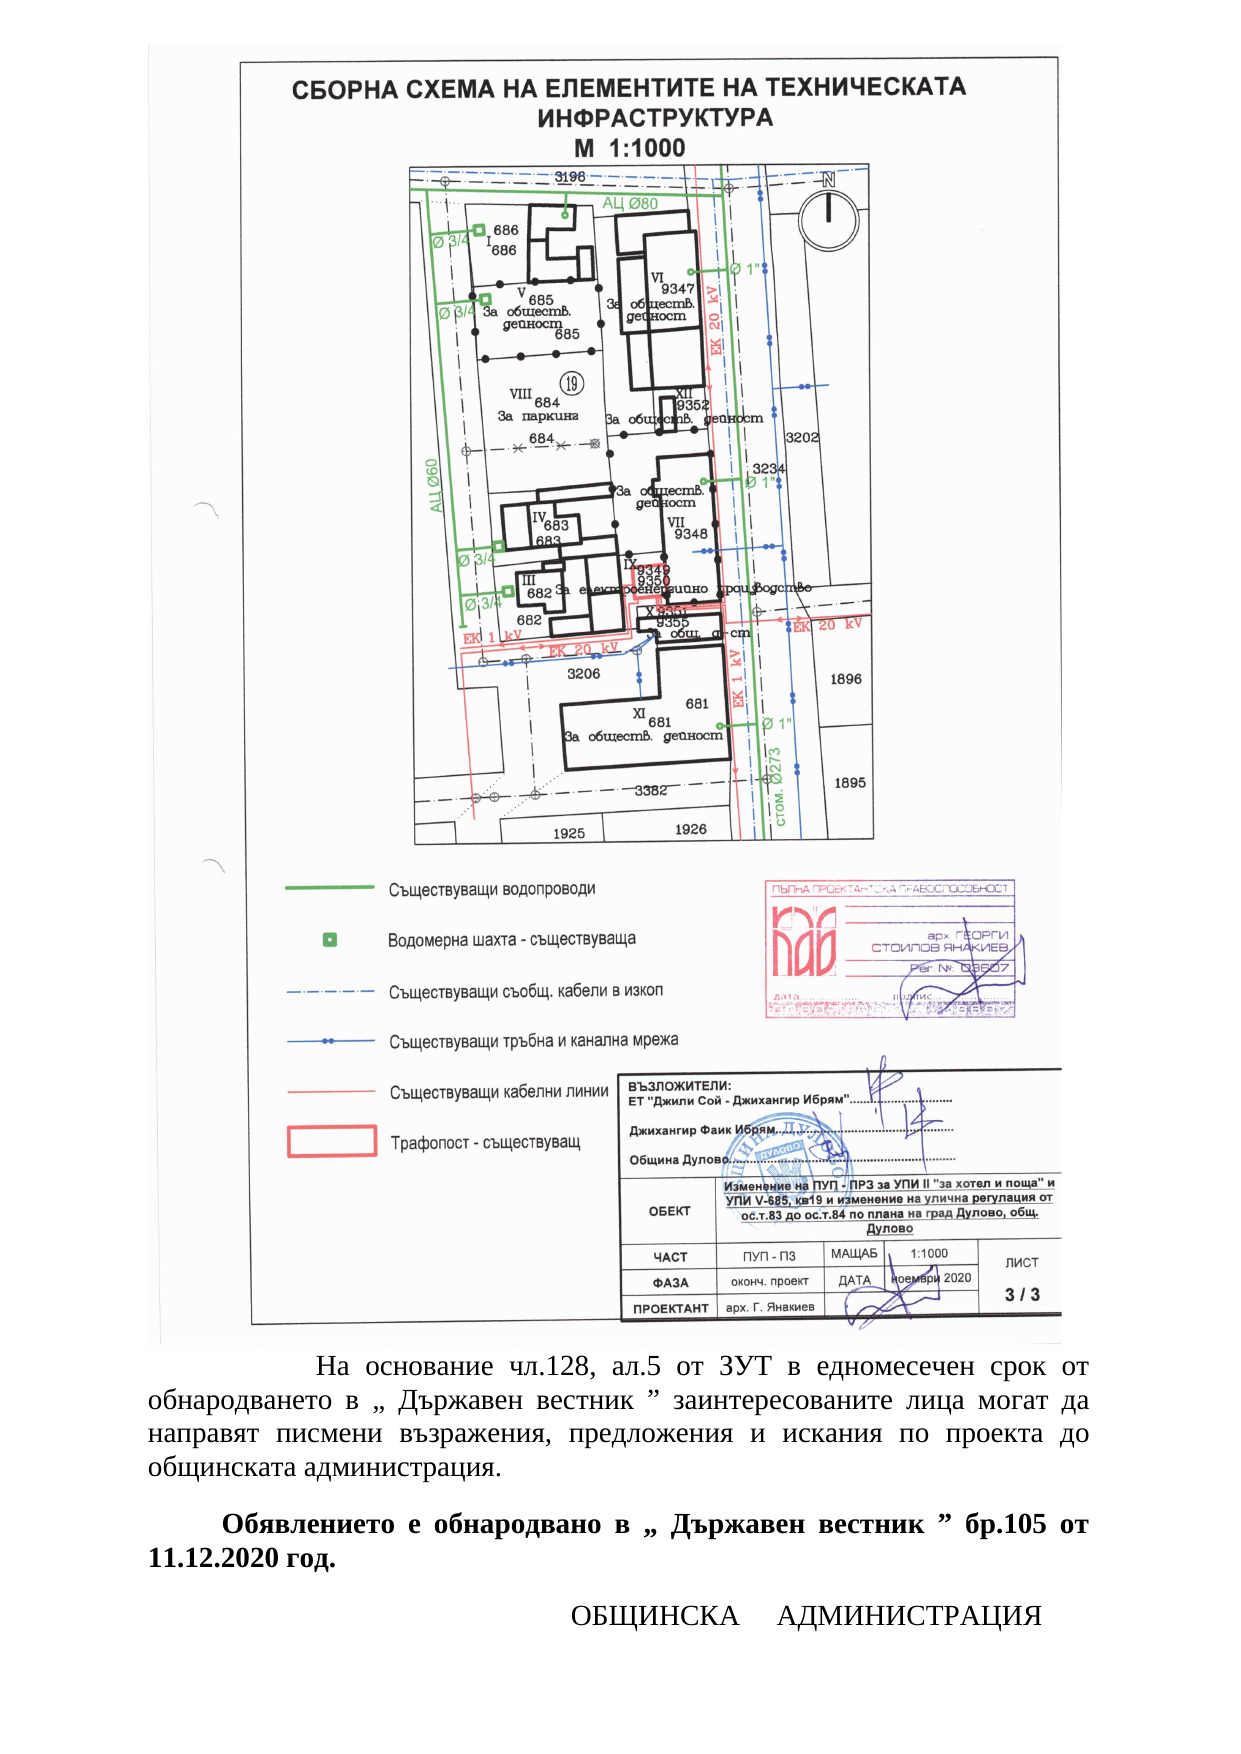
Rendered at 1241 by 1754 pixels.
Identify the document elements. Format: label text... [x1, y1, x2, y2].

text ОБЩИНСКА АДМИНИСТРАЦИЯ [148, 1598, 1090, 1631]
picture [147, 44, 1062, 1349]
text На основание чл.128, ал.5 от ЗУТ в едномесечен срок от обнародването в „ Държавен вестник ” заинтересованите лица могат да направят писмени възражения, предложения и искания по проекта до общинската администрация. [148, 1348, 1090, 1483]
text Обявлението е обнародвано в „ Държавен вестник ” бр.105 от 11.12.2020 год. [148, 1507, 1090, 1574]
